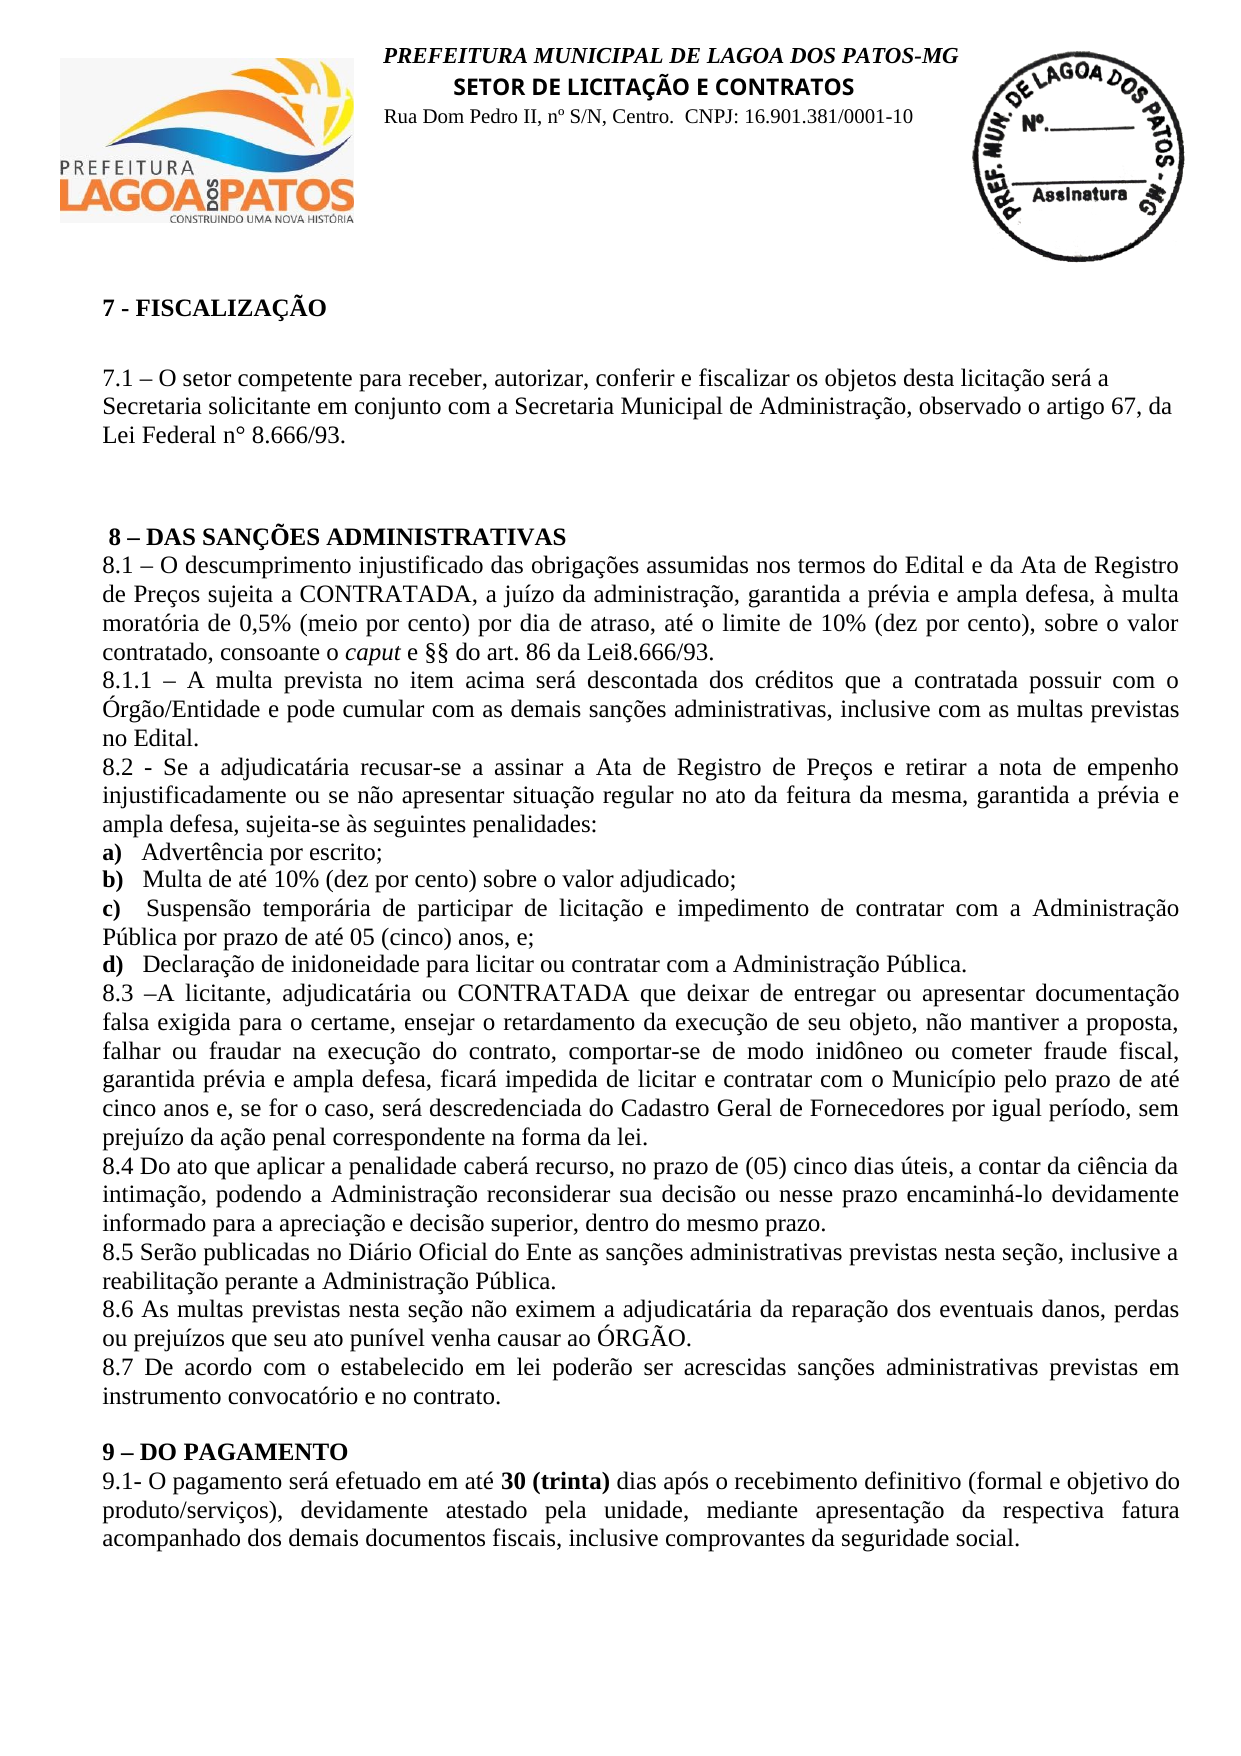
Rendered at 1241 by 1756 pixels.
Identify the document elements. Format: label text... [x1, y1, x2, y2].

list 8.1 – O descumprimento injustificado das obrigações assumidas nos termos do Edital e da Ata de Registro de Preços sujeita a CONTRATADA, a juízo da administração, garantida a prévia e ampla defesa, à multa moratória de 0,5% (meio por cento) por dia de atraso, até o limite de 10% (dez por cento), sobre o valor contratado, consoante o caput e §§ do art. 86 da Lei8.666/93. [102, 551, 1181, 666]
list Suspensão temporária de participar de licitação e impedimento de contratar com a Administração Pública por prazo de até 05 (cinco) anos, e; [102, 893, 1181, 951]
text 7.1 – O setor competente para receber, autorizar, conferir e fiscalizar os objetos desta licitação será a Secretaria solicitante em conjunto com a Secretaria Municipal de Administração, observado o artigo 67, da Lei Federal n° 8.666/93. [102, 363, 1181, 449]
list 8.3 –A licitante, adjudicatária ou CONTRATADA que deixar de entregar ou apresentar documentação falsa exigida para o certame, ensejar o retardamento da execução de seu objeto, não mantiver a proposta, falhar ou fraudar na execução do contrato, comportar-se de modo inidôneo ou cometer fraude fiscal, garantida prévia e ampla defesa, ficará impedida de licitar e contratar com o Município pelo prazo de até cinco anos e, se for o caso, será descredenciada do Cadastro Geral de Fornecedores por igual período, sem prejuízo da ação penal correspondente na forma da lei. [102, 978, 1181, 1151]
text 9 – DO PAGAMENTO [102, 1439, 1181, 1466]
text 8 – DAS SANÇÕES ADMINISTRATIVAS [102, 523, 1181, 551]
list 8.4 Do ato que aplicar a penalidade caberá recurso, no prazo de (05) cinco dias úteis, a contar da ciência da intimação, podendo a Administração reconsiderar sua decisão ou nesse prazo encaminhá-lo devidamente informado para a apreciação e decisão superior, dentro do mesmo prazo. [102, 1151, 1181, 1237]
picture [972, 51, 1186, 264]
list 8.7 De acordo com o estabelecido em lei poderão ser acrescidas sanções administrativas previstas em instrumento convocatório e no contrato. [102, 1352, 1181, 1409]
list 8.5 Serão publicadas no Diário Oficial do Ente as sanções administrativas previstas nesta seção, inclusive a reabilitação perante a Administração Pública. [102, 1237, 1181, 1294]
list Advertência por escrito; [102, 838, 1181, 866]
list 9.1- O pagamento será efetuado em até 30 (trinta) dias após o recebimento definitivo (formal e objetivo do produto/serviços), devidamente atestado pela unidade, mediante apresentação da respectiva fatura acompanhado dos demais documentos fiscais, inclusive comprovantes da seguridade social. [102, 1466, 1181, 1552]
list Declaração de inidoneidade para licitar ou contratar com a Administração Pública. [102, 951, 1181, 978]
list 8.2 - Se a adjudicatária recusar-se a assinar a Ata de Registro de Preços e retirar a nota de empenho injustificadamente ou se não apresentar situação regular no ato da feitura da mesma, garantida a prévia e ampla defesa, sujeita-se às seguintes penalidades: [102, 752, 1181, 838]
list 8.1.1 – A multa prevista no item acima será descontada dos créditos que a contratada possuir com o Órgão/Entidade e pode cumular com as demais sanções administrativas, inclusive com as multas previstas no Edital. [102, 666, 1181, 752]
list 7 - FISCALIZAÇÃO [102, 293, 1181, 321]
list 8.6 As multas previstas nesta seção não eximem a adjudicatária da reparação dos eventuais danos, perdas ou prejuízos que seu ato punível venha causar ao ÓRGÃO. [102, 1294, 1181, 1352]
list Multa de até 10% (dez por cento) sobre o valor adjudicado; [102, 866, 1181, 893]
picture [60, 58, 354, 223]
